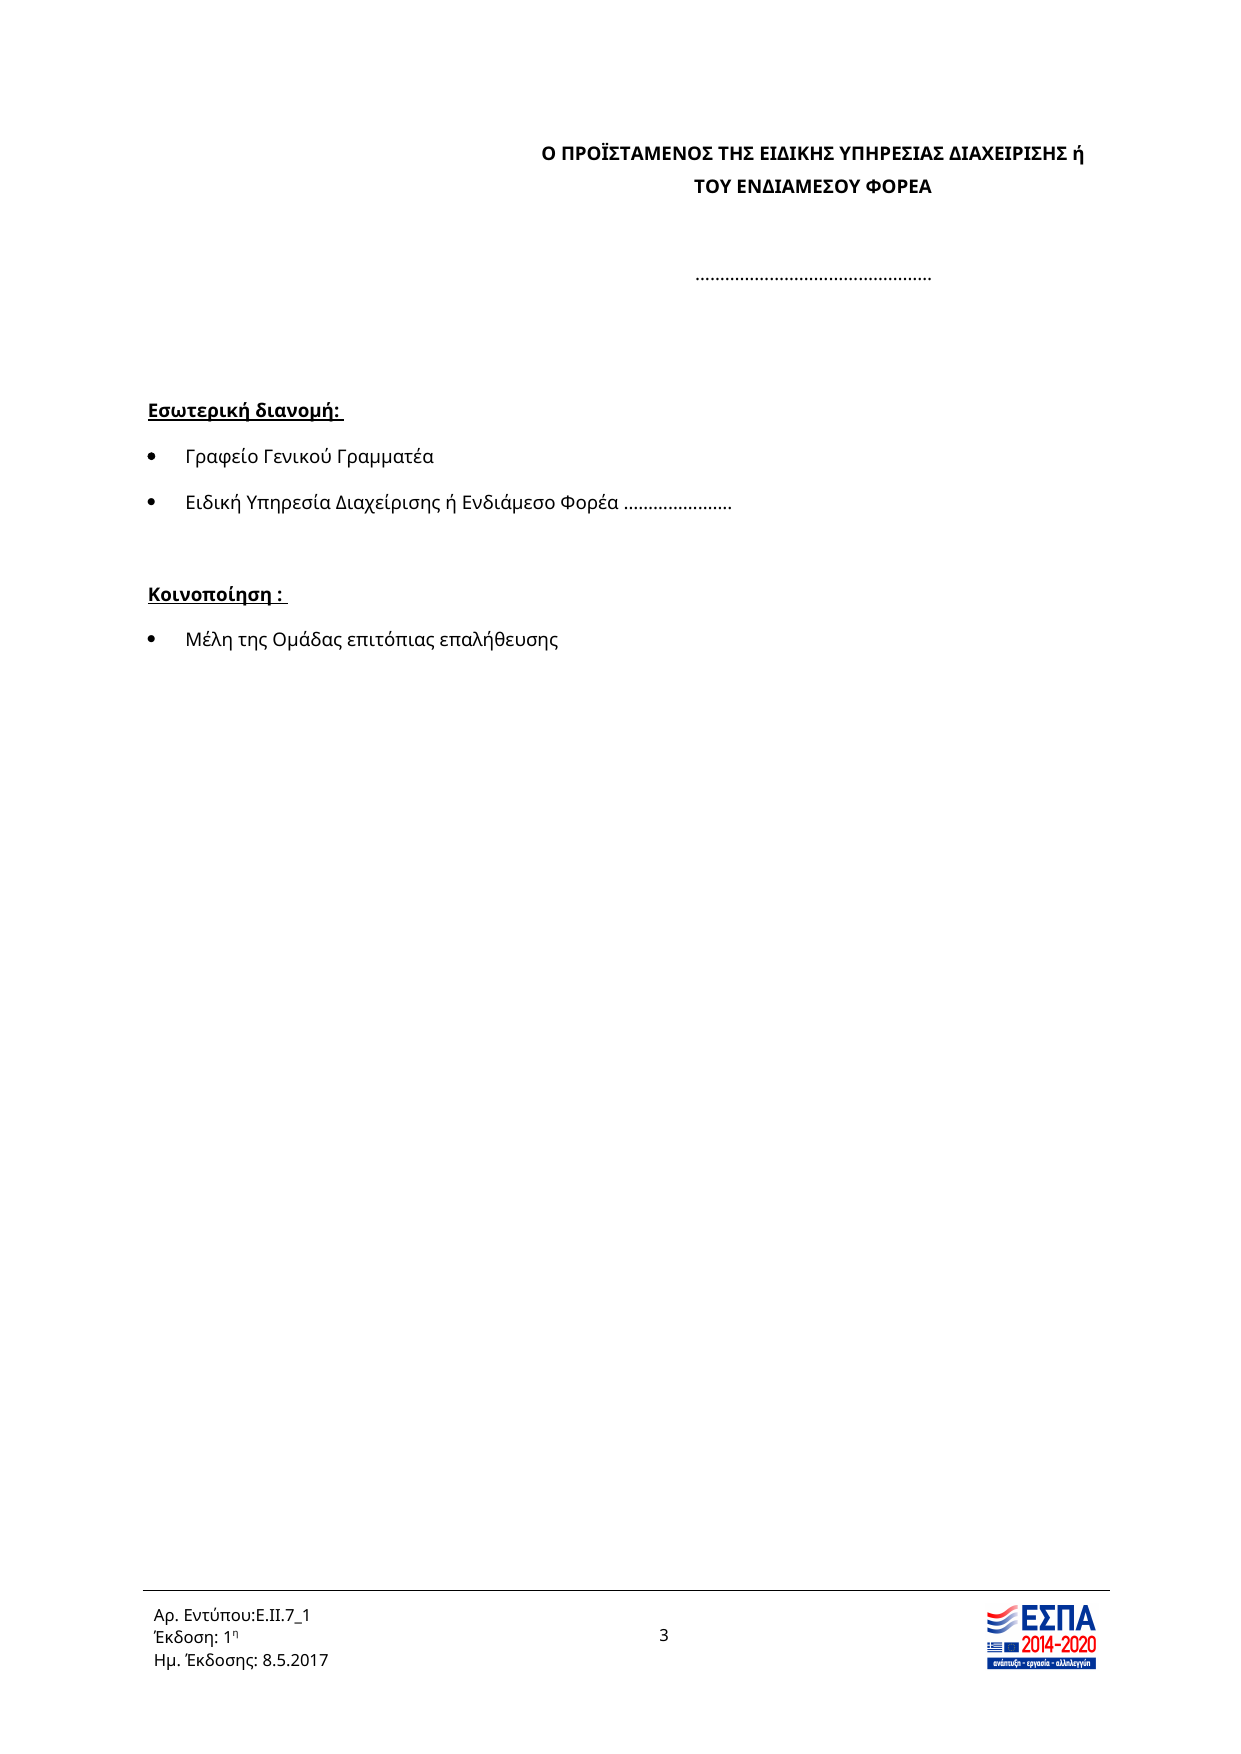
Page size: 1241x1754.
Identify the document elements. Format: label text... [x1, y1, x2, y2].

text ………………………………………… [148, 252, 1104, 286]
text Εσωτερική διανομή: [148, 390, 1104, 423]
text Κοινοποίηση : [148, 573, 1104, 606]
text Ο ΠΡΟΪΣΤΑΜΕΝΟΣ ΤΗΣ ΕΙΔΙΚΗΣ ΥΠΗΡΕΣΙΑΣ ΔΙΑΧΕΙΡΙΣΗΣ ή ΤΟΥ ΕΝΔΙΑΜΕΣΟΥ ΦΟΡΕΑ [532, 132, 1094, 199]
list Μέλη της Ομάδας επιτόπιας επαλήθευσης [148, 619, 1104, 652]
picture [984, 1603, 1099, 1671]
list Γραφείο Γενικού Γραμματέα [148, 436, 1104, 469]
list Ειδική Υπηρεσία Διαχείρισης ή Ενδιάμεσο Φορέα …………………. [148, 481, 1104, 515]
